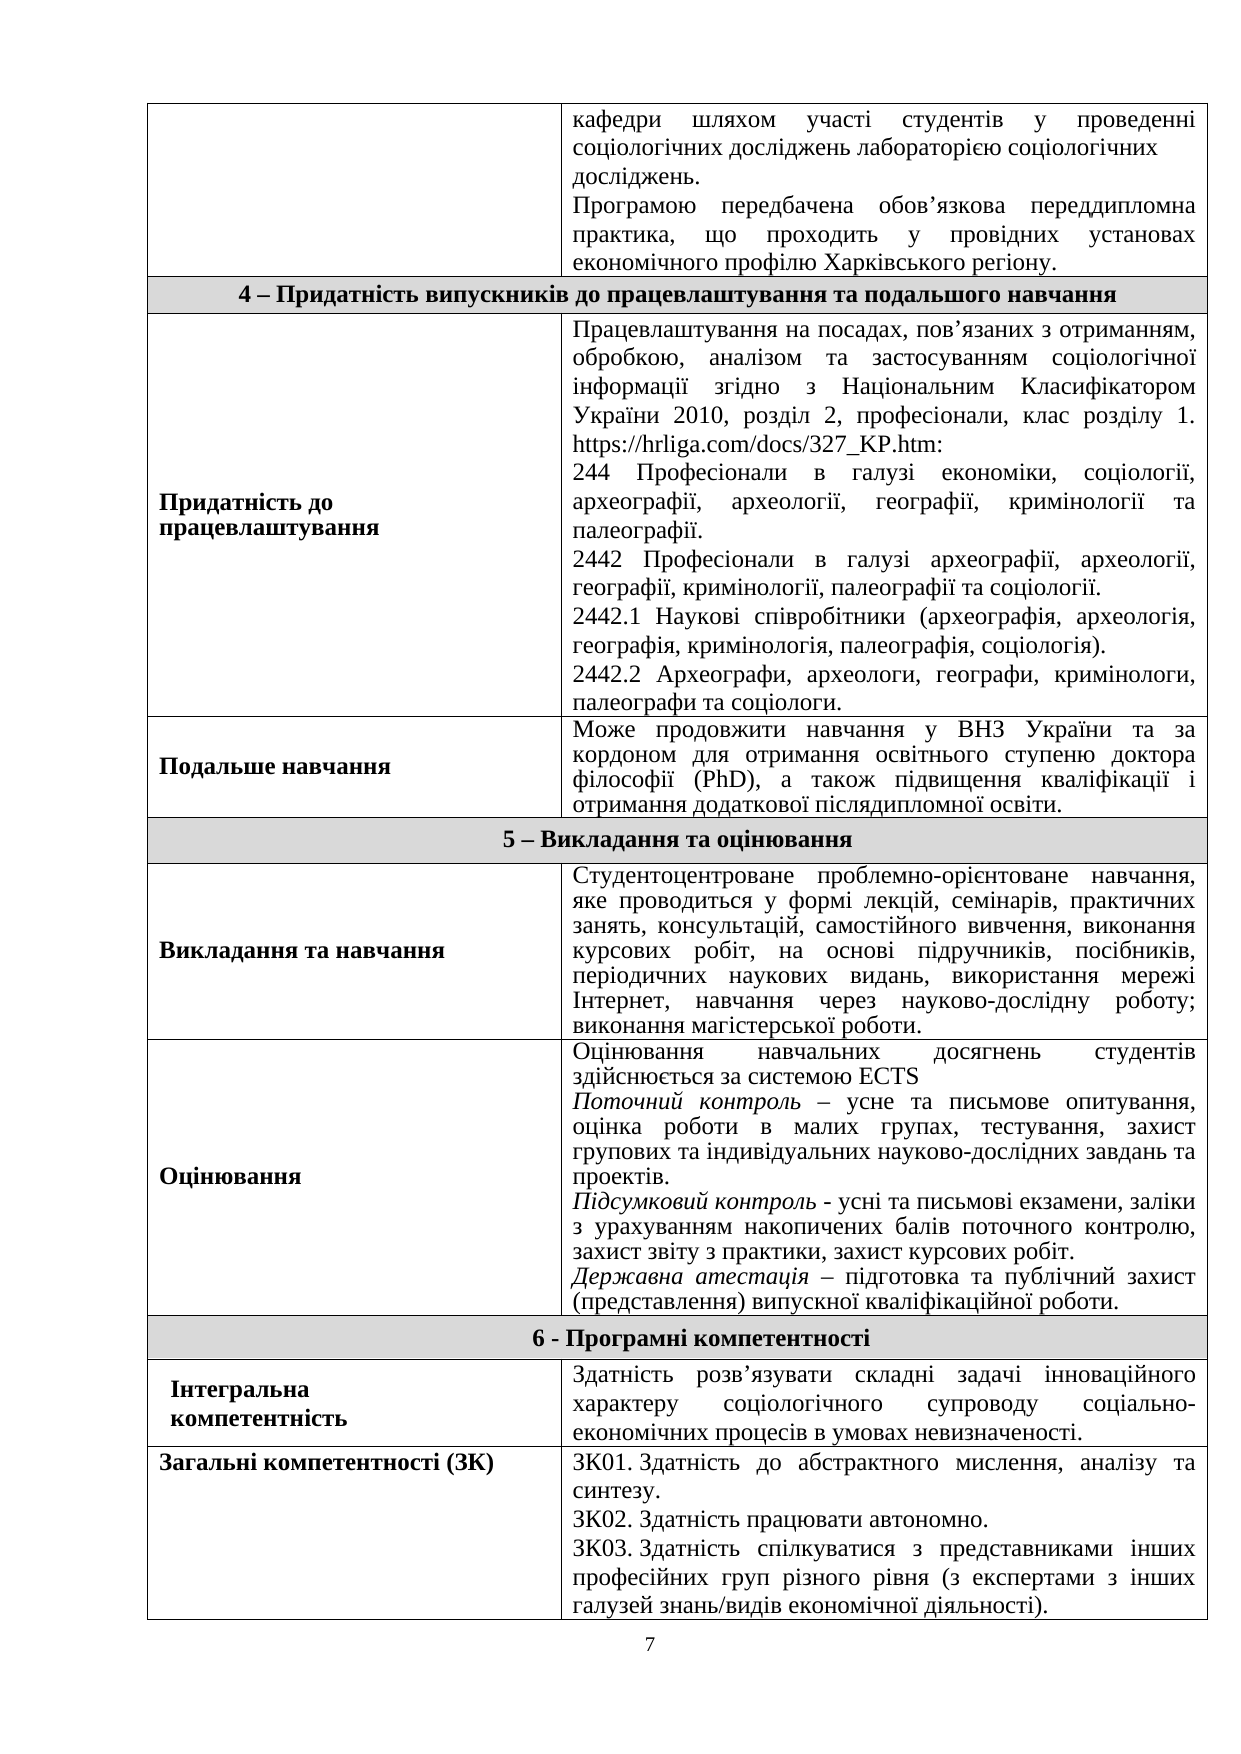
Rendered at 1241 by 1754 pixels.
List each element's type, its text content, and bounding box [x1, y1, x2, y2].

table_cell Студентоцентроване проблемно-орієнтоване навчання, яке проводиться у формі лекцій, семінарів, практичних занять, консультацій, самостійного вивчення, виконання курсових робіт, на основі підручників, посібників, періодичних наукових видань, використання мережі Інтернет, навчання через науково-дослідну роботу; виконання магістерської роботи. [562, 864, 1207, 1039]
table_cell Подальше навчання [148, 717, 561, 817]
table_cell Здатність розв’язувати складні задачі інноваційного характеру соціологічного супроводу соціально-економічних процесів в умовах невизначеності. [562, 1360, 1207, 1446]
table_cell Оцінювання [148, 1040, 561, 1315]
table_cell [148, 104, 561, 276]
table_cell Викладання та навчання [148, 864, 561, 1039]
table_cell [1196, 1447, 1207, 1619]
table_cell [148, 1360, 561, 1446]
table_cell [562, 104, 1207, 276]
table_cell 4 – Придатність випускників до працевлаштування та подальшого навчання [148, 277, 1207, 313]
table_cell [148, 1447, 561, 1619]
table_cell Може продовжити навчання у ВНЗ України та за кордоном для отримання освітнього ступеню доктора філософії (PhD), а також підвищення кваліфікації і отримання додаткової післядипломної освіти. [562, 717, 1207, 817]
table_cell Придатність до працевлаштування [148, 314, 561, 716]
table_cell Працевлаштування на посадах, пов’язаних з отриманням, обробкою, аналізом та застосуванням соціологічної інформації згідно з Національним Класифікатором України 2010, розділ 2, професіонали, клас розділу 1. https://hrliga.com/docs/327_KP.htm: 244 Професіонали в галузі економіки, соціології, археографії, археології, географії, кримінології та палеографії. 2442 Професіонали в галузі археографії, археології, географії, кримінології, палеографії та соціології. 2442.1 Наукові співробітники (археографія, археологія, географія, кримінологія, палеографія, соціологія). 2442.2 Археографи, археологи, географи, кримінологи, палеографи та соціологи. [562, 314, 1207, 716]
table_cell Оцінювання навчальних досягнень студентів здійснюється за системою ECTS Поточний контроль – усне та письмове опитування, оцінка роботи в малих групах, тестування, захист групових та індивідуальних науково-дослідних завдань та проектів. Підсумковий контроль - усні та письмові екзамени, заліки з урахуванням накопичених балів поточного контролю, захист звіту з практики, захист курсових робіт. Державна атестація – підготовка та публічний захист (представлення) випускної кваліфікаційної роботи. [562, 1040, 1207, 1315]
table_cell 6 - Програмні компетентності [148, 1316, 1207, 1358]
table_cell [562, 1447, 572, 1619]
table_cell 5 – Викладання та оцінювання [148, 818, 1207, 863]
